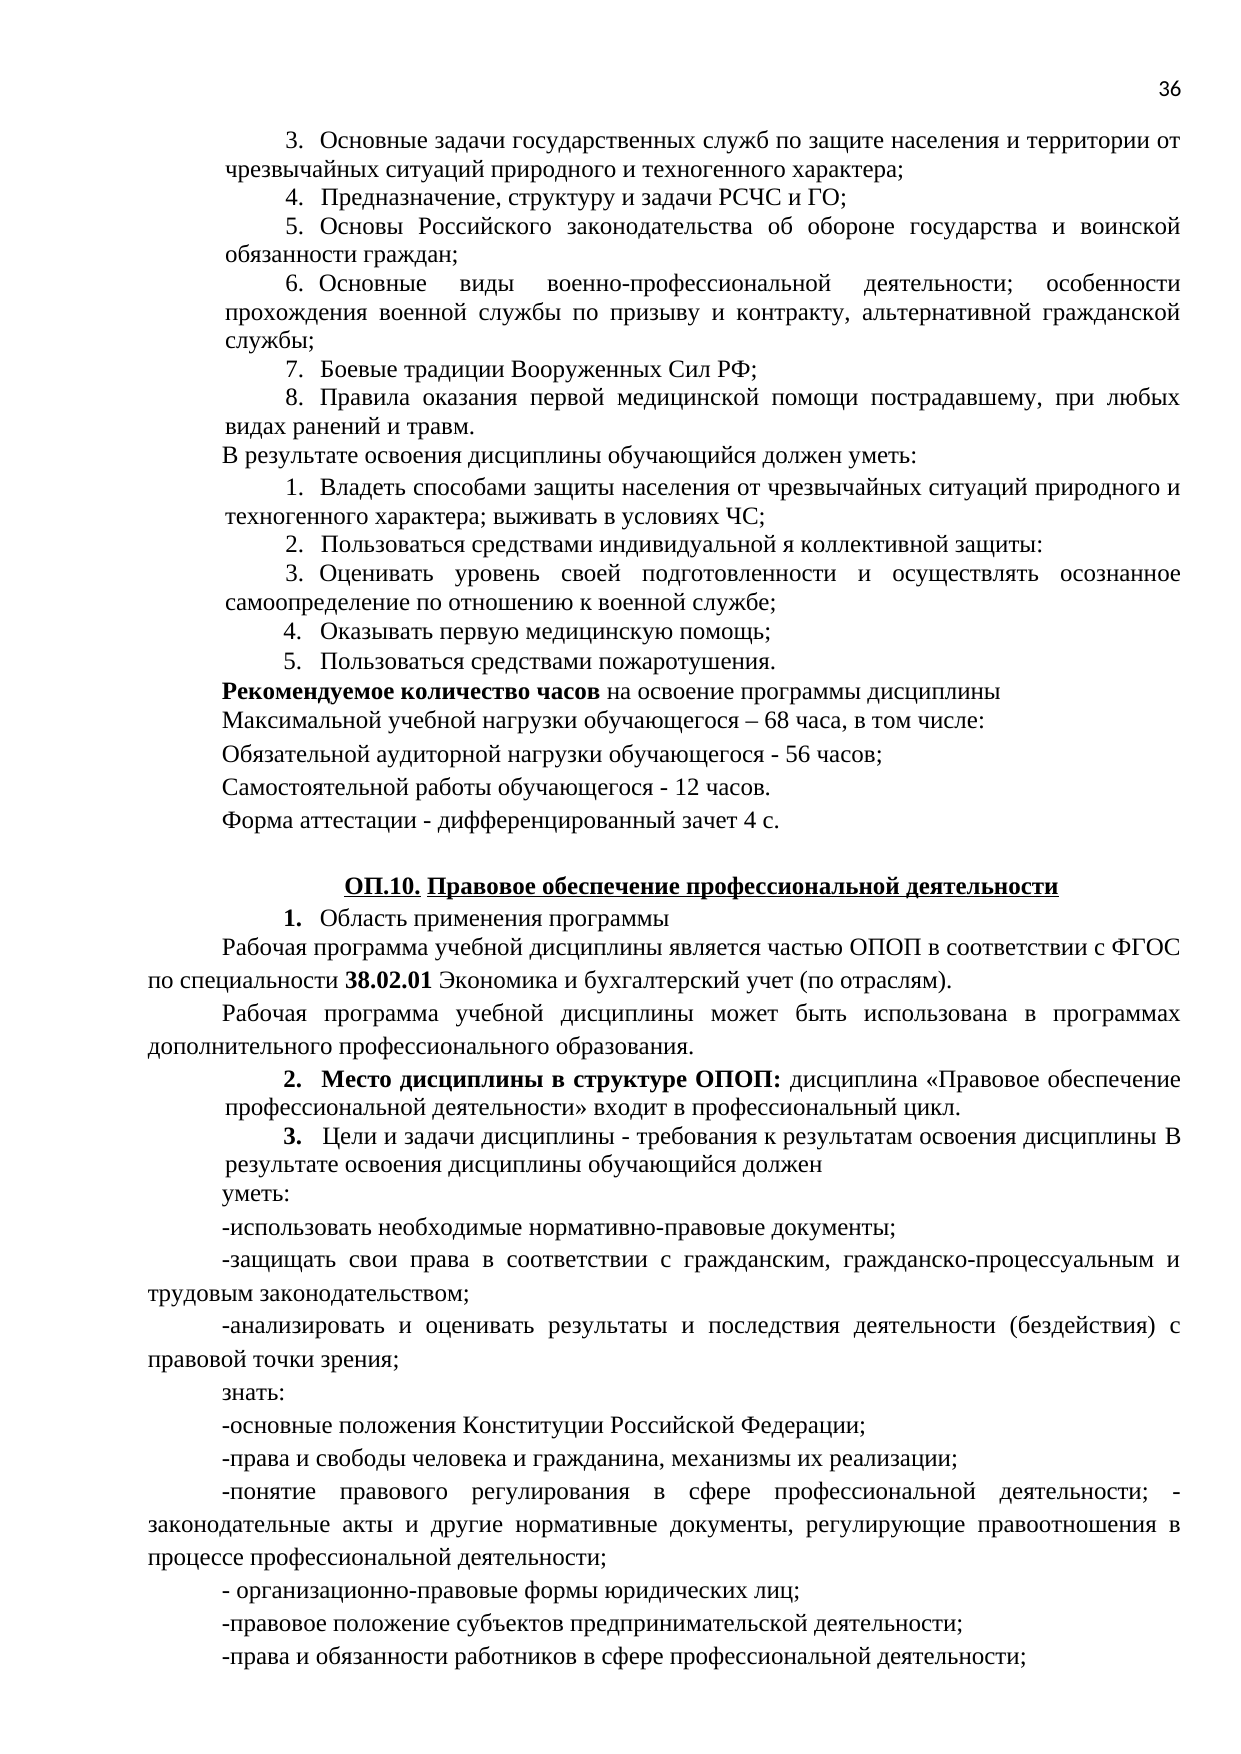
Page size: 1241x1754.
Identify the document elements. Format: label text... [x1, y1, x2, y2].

text -защищать свои права в соответствии с гражданским, гражданско-процессуальным и трудовым законодательством; [148, 1244, 1181, 1306]
list Основные виды военно-профессиональной деятельности; особенности прохождения военной службы по призыву и контракту, альтернативной гражданской службы; [225, 269, 1181, 354]
text В результате освоения дисциплины обучающийся должен уметь: [148, 440, 1181, 469]
text -правовое положение субъектов предпринимательской деятельности; [148, 1608, 1181, 1637]
text Рабочая программа учебной дисциплины является частью ОПОП в соответствии с ФГОС по специальности 38.02.01 Экономика и бухгалтерский учет (по отраслям). [148, 932, 1181, 994]
list Пользоваться средствами пожаротушения. [225, 646, 1181, 676]
list Основные задачи государственных служб по защите населения и территории от чрезвычайных ситуаций природного и техногенного характера; [225, 126, 1181, 183]
text знать: [148, 1377, 1181, 1405]
text Обязательной аудиторной нагрузки обучающегося - 56 часов; [148, 739, 1181, 767]
list Оценивать уровень своей подготовленности и осуществлять осознанное самоопределение по отношению к военной службе; [225, 558, 1181, 616]
text Рекомендуемое количество часов на освоение программы дисциплины [148, 676, 1181, 706]
text -права и обязанности работников в сфере профессиональной деятельности; [148, 1641, 1181, 1669]
text -использовать необходимые нормативно-правовые документы; [148, 1212, 1181, 1240]
text -понятие правового регулирования в сфере профессиональной деятельности; -законодательные акты и другие нормативные документы, регулирующие правоотношения в процессе профессиональной деятельности; [148, 1476, 1181, 1571]
list Место дисциплины в структуре ОПОП: дисциплина «Правовое обеспечение профессиональной деятельности» входит в профессиональный цикл. [225, 1064, 1181, 1121]
text Максимальной учебной нагрузки обучающегося – 68 часа, в том числе: [148, 706, 1181, 734]
text Самостоятельной работы обучающегося - 12 часов. [148, 772, 1181, 800]
list Оказывать первую медицинскую помощь; [225, 616, 1181, 646]
text Форма аттестации - дифференцированный зачет 4 с. [148, 805, 1181, 833]
list Область применения программы [225, 904, 1181, 932]
text -права и свободы человека и гражданина, механизмы их реализации; [148, 1443, 1181, 1471]
list Цели и задачи дисциплины - требования к результатам освоения дисциплины В результате освоения дисциплины обучающийся должен [225, 1121, 1181, 1178]
text -анализировать и оценивать результаты и последствия деятельности (бездействия) с правовой точки зрения; [148, 1311, 1181, 1372]
text ОП.10. Правовое обеспечение профессиональной деятельности [148, 871, 1181, 899]
text -основные положения Конституции Российской Федерации; [148, 1410, 1181, 1438]
list Владеть способами защиты населения от чрезвычайных ситуаций природного и техногенного характера; выживать в условиях ЧС; [225, 473, 1181, 530]
list Правила оказания первой медицинской помощи пострадавшему, при любых видах ранений и травм. [225, 383, 1181, 440]
list Основы Российского законодательства об обороне государства и воинской обязанности граждан; [225, 212, 1181, 269]
list Пользоваться средствами индивидуальной я коллективной защиты: [225, 530, 1181, 558]
list Боевые традиции Вооруженных Сил РФ; [225, 354, 1181, 383]
text Рабочая программа учебной дисциплины может быть использована в программах дополнительного профессионального образования. [148, 998, 1181, 1060]
list Предназначение, структуру и задачи РСЧС и ГО; [225, 183, 1181, 212]
text уметь: [148, 1178, 1181, 1207]
text - организационно-правовые формы юридических лиц; [148, 1575, 1181, 1603]
